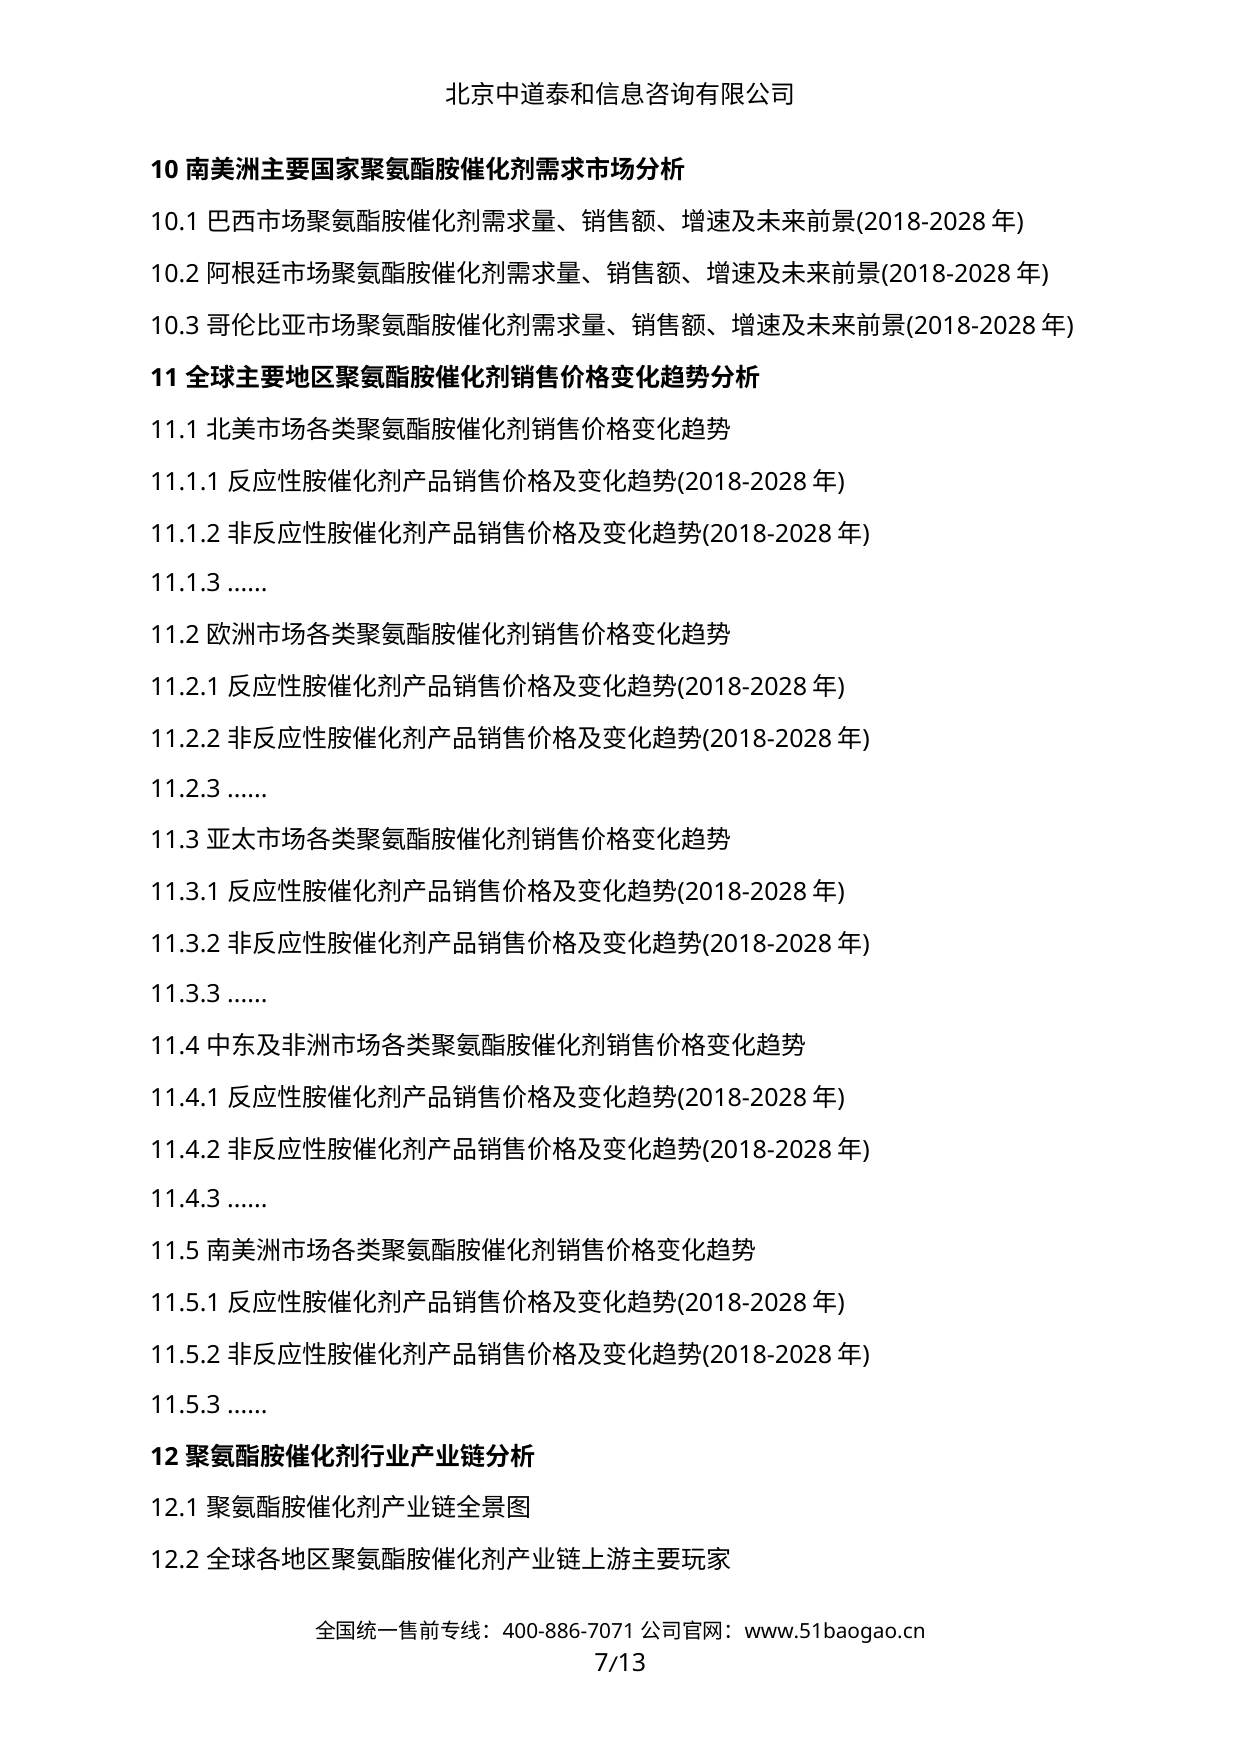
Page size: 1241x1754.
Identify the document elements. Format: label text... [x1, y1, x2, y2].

text 11.4.3 ...... [150, 1181, 1090, 1215]
text 11.3.2 非反应性胺催化剂产品销售价格及变化趋势(2018-2028年) [150, 924, 1090, 960]
text 11.1.2 非反应性胺催化剂产品销售价格及变化趋势(2018-2028年) [150, 513, 1090, 549]
text 12.1 聚氨酯胺催化剂产业链全景图 [150, 1488, 1090, 1524]
text 10.1 巴西市场聚氨酯胺催化剂需求量、销售额、增速及未来前景(2018-2028年) [150, 202, 1090, 238]
text 11.5 南美洲市场各类聚氨酯胺催化剂销售价格变化趋势 [150, 1231, 1090, 1267]
text 11.2.3 ...... [150, 770, 1090, 804]
text 11.3.1 反应性胺催化剂产品销售价格及变化趋势(2018-2028年) [150, 872, 1090, 908]
text 11.4.2 非反应性胺催化剂产品销售价格及变化趋势(2018-2028年) [150, 1129, 1090, 1165]
text 11.5.3 ...... [150, 1386, 1090, 1420]
text 11.2.2 非反应性胺催化剂产品销售价格及变化趋势(2018-2028年) [150, 718, 1090, 755]
text 11 全球主要地区聚氨酯胺催化剂销售价格变化趋势分析 [150, 357, 1090, 394]
text 11.2 欧洲市场各类聚氨酯胺催化剂销售价格变化趋势 [150, 615, 1090, 651]
text 11.4 中东及非洲市场各类聚氨酯胺催化剂销售价格变化趋势 [150, 1025, 1090, 1062]
text 11.5.2 非反应性胺催化剂产品销售价格及变化趋势(2018-2028年) [150, 1334, 1090, 1371]
text 12 聚氨酯胺催化剂行业产业链分析 [150, 1436, 1090, 1472]
text 12.2 全球各地区聚氨酯胺催化剂产业链上游主要玩家 [150, 1540, 1090, 1576]
text 11.1 北美市场各类聚氨酯胺催化剂销售价格变化趋势 [150, 409, 1090, 446]
text 10 南美洲主要国家聚氨酯胺催化剂需求市场分析 [150, 150, 1090, 186]
text 10.3 哥伦比亚市场聚氨酯胺催化剂需求量、销售额、增速及未来前景(2018-2028年) [150, 306, 1090, 342]
text 11.3 亚太市场各类聚氨酯胺催化剂销售价格变化趋势 [150, 820, 1090, 856]
text 11.1.3 ...... [150, 565, 1090, 599]
text 11.4.1 反应性胺催化剂产品销售价格及变化趋势(2018-2028年) [150, 1077, 1090, 1113]
text 11.5.1 反应性胺催化剂产品销售价格及变化趋势(2018-2028年) [150, 1282, 1090, 1319]
text 11.1.1 反应性胺催化剂产品销售价格及变化趋势(2018-2028年) [150, 461, 1090, 497]
text 11.2.1 反应性胺催化剂产品销售价格及变化趋势(2018-2028年) [150, 667, 1090, 703]
text 10.2 阿根廷市场聚氨酯胺催化剂需求量、销售额、增速及未来前景(2018-2028年) [150, 254, 1090, 290]
text 11.3.3 ...... [150, 976, 1090, 1010]
